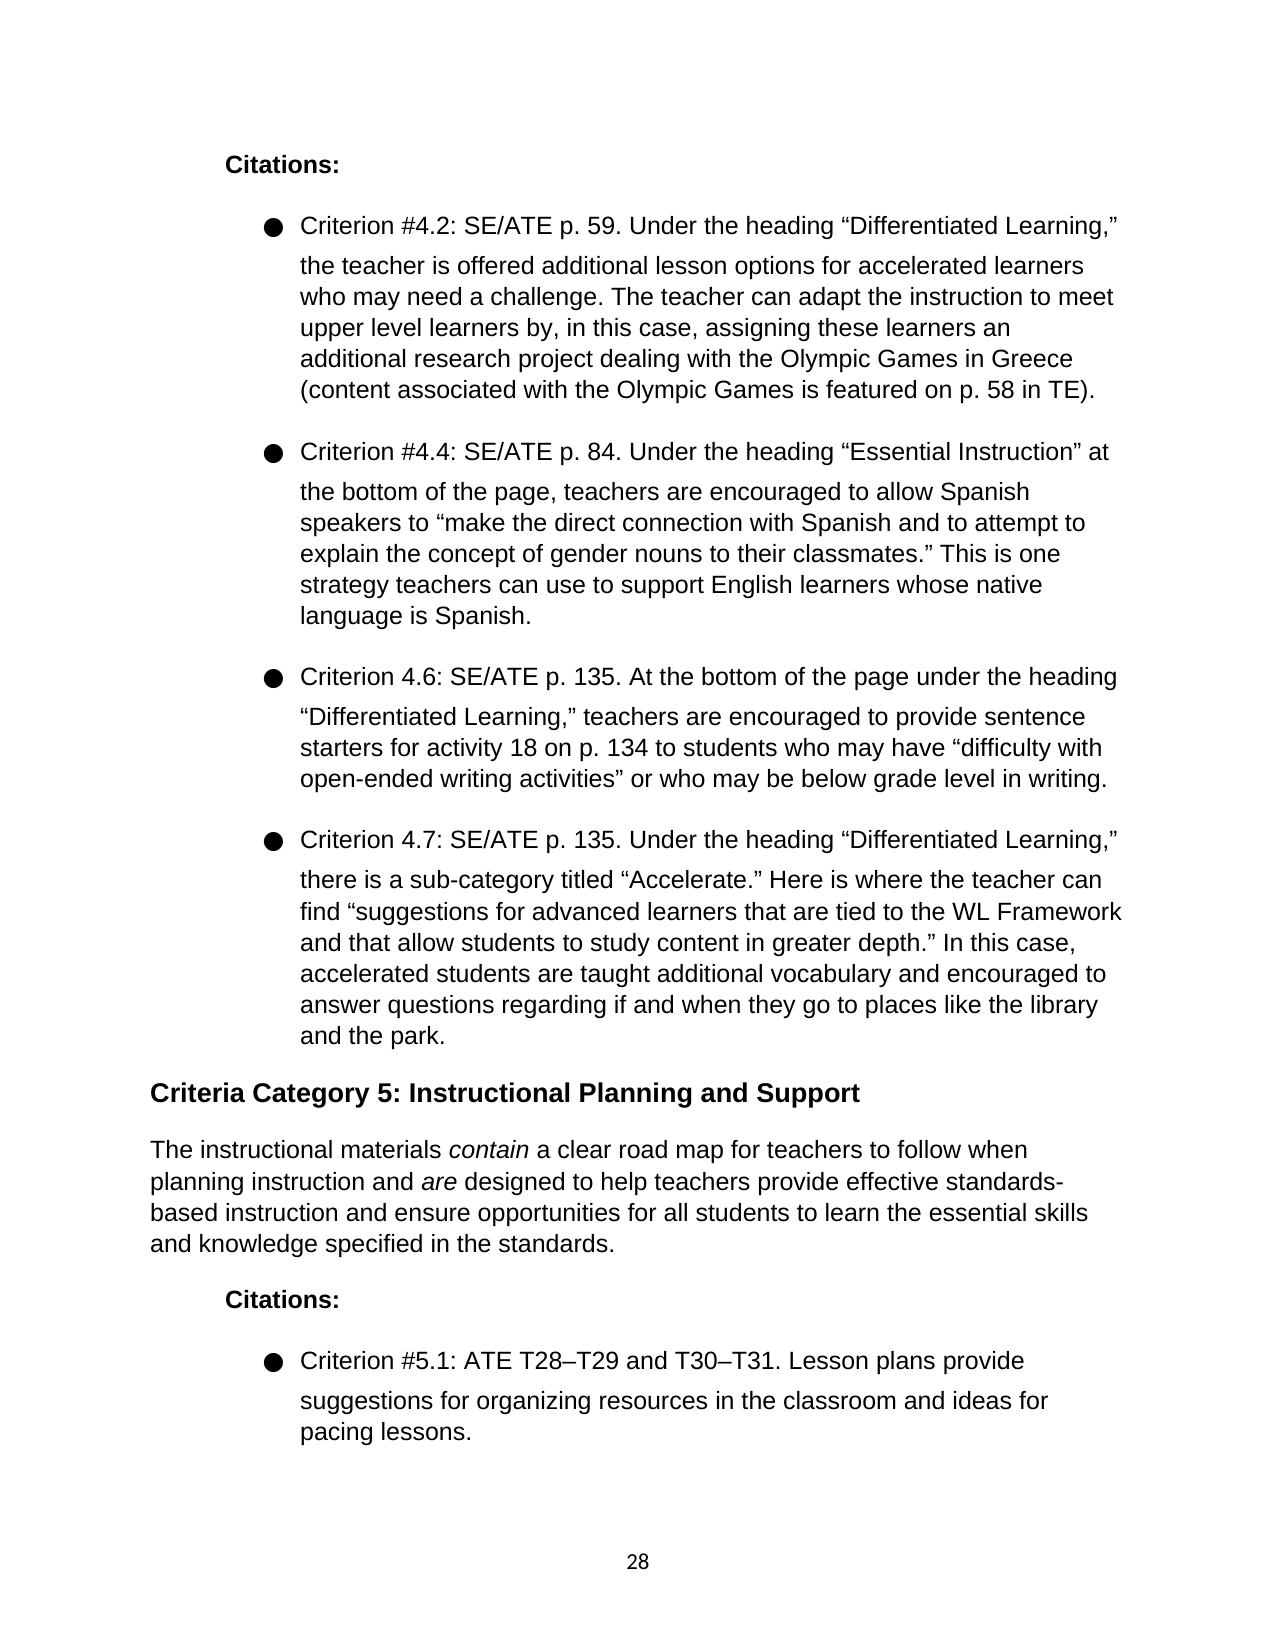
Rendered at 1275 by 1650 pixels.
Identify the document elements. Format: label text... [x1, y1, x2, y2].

subtitle Citations: [225, 150, 1125, 179]
list Criterion #5.1: ATE T28–T29 and T30–T31. Lesson plans provide suggestions for organizing resources in the classroom and ideas for pacing lessons. [262, 1332, 1125, 1446]
text The instructional materials contain a clear road map for teachers to follow when planning instruction and are designed to help teachers provide effective standards-based instruction and ensure opportunities for all students to learn the essential skills and knowledge specified in the standards. [150, 1135, 1125, 1257]
list Criterion #4.2: SE/ATE p. 59. Under the heading “Differentiated Learning,” the teacher is offered additional lesson options for accelerated learners who may need a challenge. The teacher can adapt the instruction to meet upper level learners by, in this case, assigning these learners an additional research project dealing with the Olympic Games in Greece (content associated with the Olympic Games is featured on p. 58 in TE). [262, 198, 1125, 404]
subtitle Criteria Category 5: Instructional Planning and Support [150, 1077, 1125, 1108]
list Criterion #4.4: SE/ATE p. 84. Under the heading “Essential Instruction” at the bottom of the page, teachers are encouraged to allow Spanish speakers to “make the direct connection with Spanish and to attempt to explain the concept of gender nouns to their classmates.” This is one strategy teachers can use to support English learners whose native language is Spanish. [262, 423, 1125, 629]
subtitle Citations: [225, 1284, 1125, 1313]
list Criterion 4.7: SE/ATE p. 135. Under the heading “Differentiated Learning,” there is a sub-category titled “Accelerate.” Here is where the teacher can find “suggestions for advanced learners that are tied to the WL Framework and that allow students to study content in greater depth.” In this case, accelerated students are taught additional vocabulary and encouraged to answer questions regarding if and when they go to places like the library and the park. [262, 812, 1125, 1049]
list Criterion 4.6: SE/ATE p. 135. At the bottom of the page under the heading “Differentiated Learning,” teachers are encouraged to provide sentence starters for activity 18 on p. 134 to students who may have “difficulty with open-ended writing activities” or who may be below grade level in writing. [262, 648, 1125, 793]
